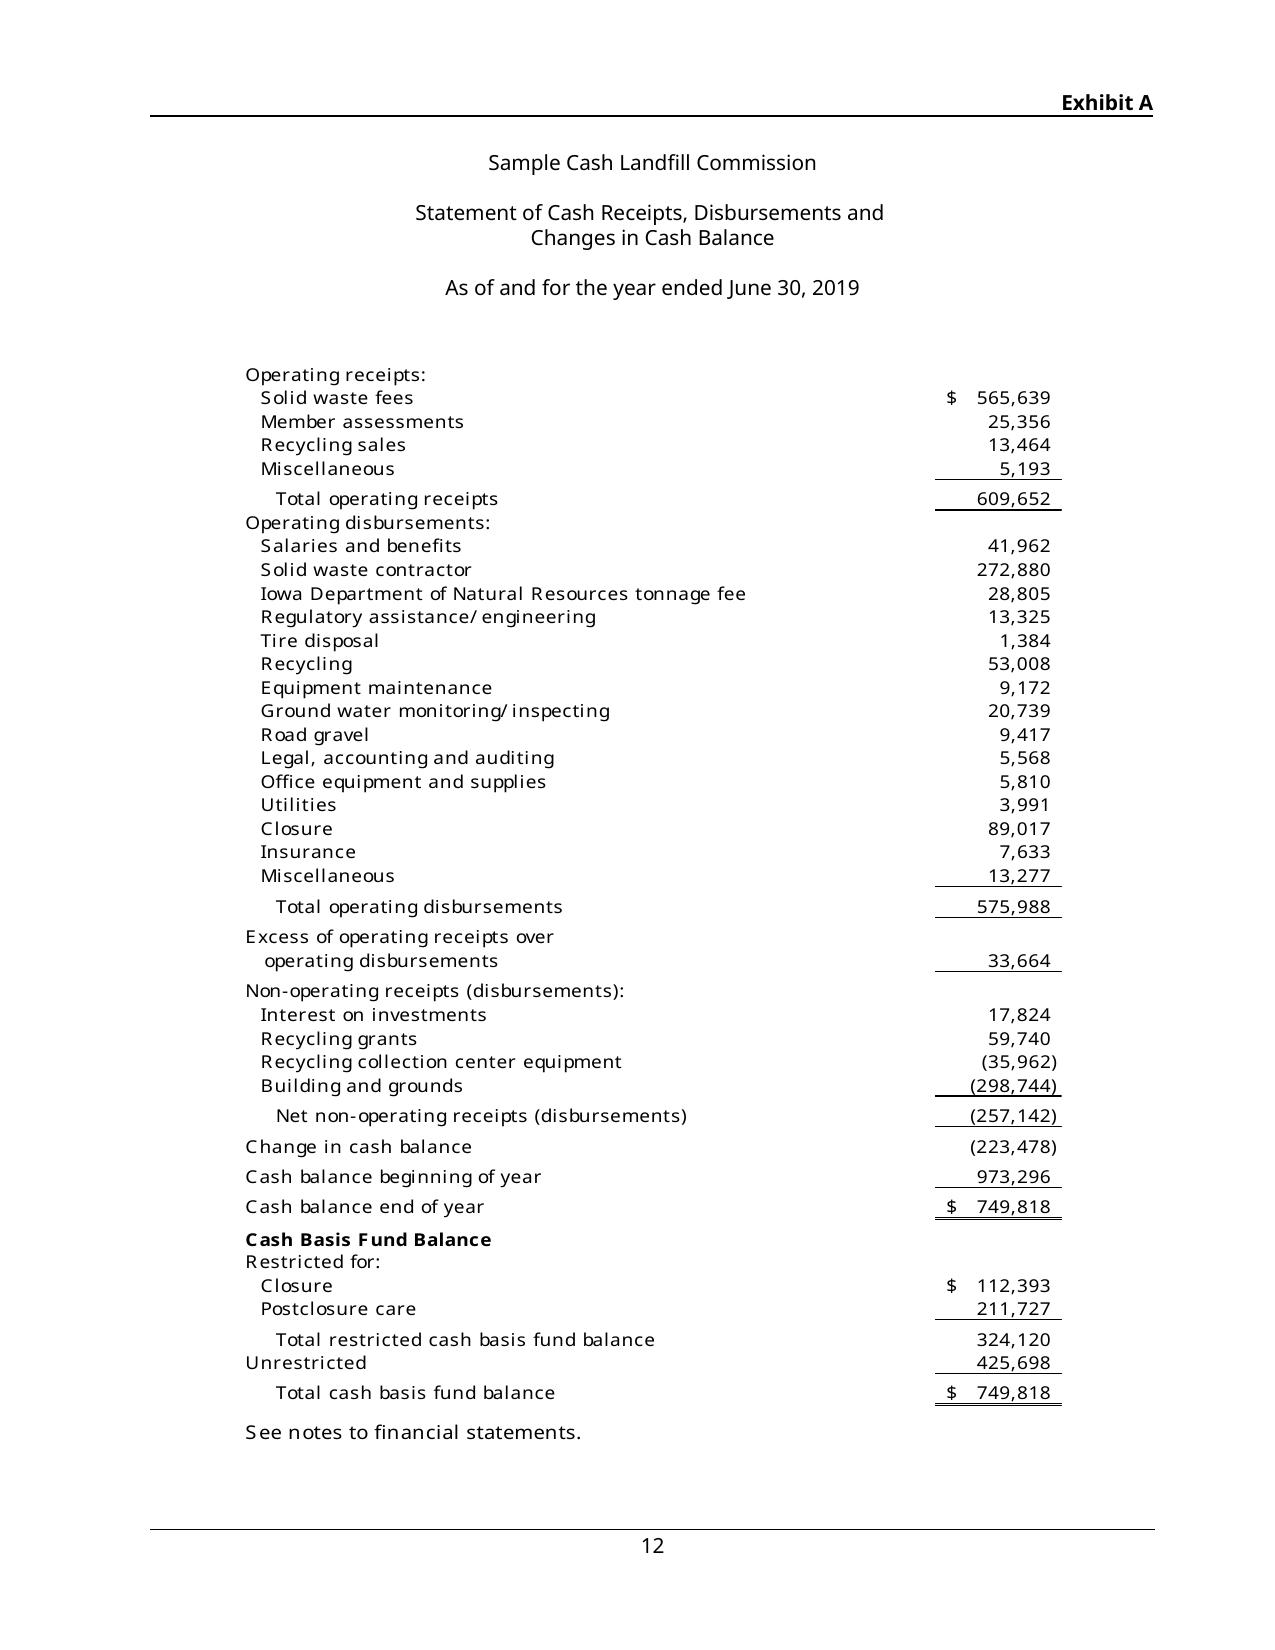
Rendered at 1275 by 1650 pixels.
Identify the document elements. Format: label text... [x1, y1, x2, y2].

text Sample Cash Landfill Commission Statement of Cash Receipts, Disbursements and Changes in Cash Balance As of and for the year ended June 30, 2019 [150, 150, 1155, 300]
